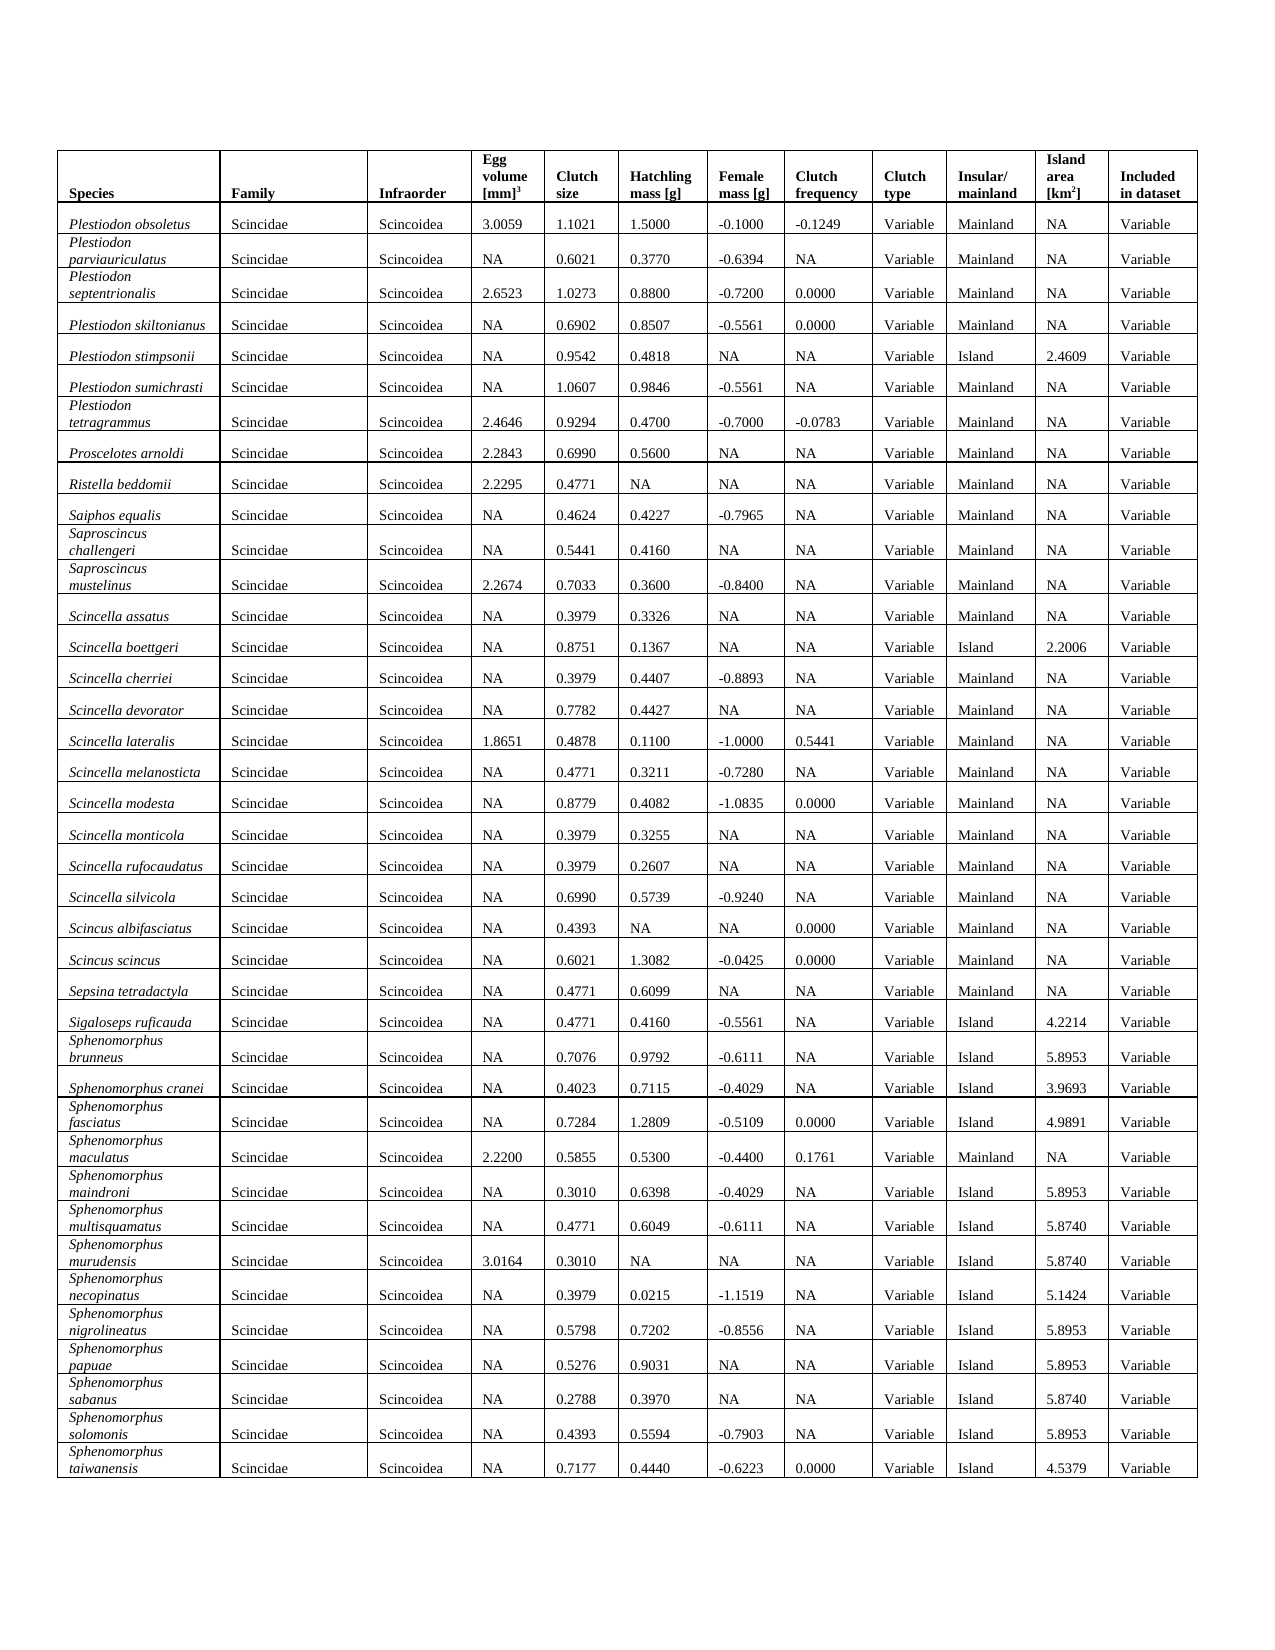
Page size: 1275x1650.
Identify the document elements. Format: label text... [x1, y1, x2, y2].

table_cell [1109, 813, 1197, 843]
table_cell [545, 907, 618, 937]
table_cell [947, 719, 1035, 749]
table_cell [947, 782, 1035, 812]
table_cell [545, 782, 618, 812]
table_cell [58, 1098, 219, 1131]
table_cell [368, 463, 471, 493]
table_header Clutch frequency [785, 151, 872, 201]
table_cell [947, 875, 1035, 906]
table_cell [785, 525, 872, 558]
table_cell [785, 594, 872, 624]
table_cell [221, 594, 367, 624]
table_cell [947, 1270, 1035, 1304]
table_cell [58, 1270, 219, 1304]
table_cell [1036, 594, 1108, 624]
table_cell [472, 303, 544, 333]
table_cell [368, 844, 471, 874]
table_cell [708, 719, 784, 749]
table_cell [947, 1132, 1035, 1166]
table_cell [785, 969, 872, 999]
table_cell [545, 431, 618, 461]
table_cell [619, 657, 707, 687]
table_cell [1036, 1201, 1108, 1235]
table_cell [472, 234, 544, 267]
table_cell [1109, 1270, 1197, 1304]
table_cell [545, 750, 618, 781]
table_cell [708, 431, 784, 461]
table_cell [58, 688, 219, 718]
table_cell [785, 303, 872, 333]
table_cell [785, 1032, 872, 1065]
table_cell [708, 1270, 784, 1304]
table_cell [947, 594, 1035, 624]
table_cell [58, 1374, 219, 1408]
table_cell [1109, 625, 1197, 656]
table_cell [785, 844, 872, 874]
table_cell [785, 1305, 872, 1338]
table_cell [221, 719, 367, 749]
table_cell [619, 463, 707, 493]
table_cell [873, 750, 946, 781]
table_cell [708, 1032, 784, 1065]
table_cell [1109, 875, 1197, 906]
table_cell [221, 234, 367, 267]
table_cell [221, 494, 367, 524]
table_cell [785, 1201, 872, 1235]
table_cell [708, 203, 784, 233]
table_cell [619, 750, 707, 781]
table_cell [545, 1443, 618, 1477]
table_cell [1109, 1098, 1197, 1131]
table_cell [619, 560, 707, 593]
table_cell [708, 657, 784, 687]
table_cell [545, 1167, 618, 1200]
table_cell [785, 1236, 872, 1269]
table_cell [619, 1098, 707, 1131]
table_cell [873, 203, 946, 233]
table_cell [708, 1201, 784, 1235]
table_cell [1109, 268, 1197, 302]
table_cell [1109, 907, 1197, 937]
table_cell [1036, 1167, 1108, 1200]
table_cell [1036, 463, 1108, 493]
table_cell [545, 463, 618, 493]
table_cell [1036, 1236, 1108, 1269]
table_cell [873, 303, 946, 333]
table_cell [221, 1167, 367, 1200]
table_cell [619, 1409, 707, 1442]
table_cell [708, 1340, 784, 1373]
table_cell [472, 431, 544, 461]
table_header Clutch type [873, 151, 946, 201]
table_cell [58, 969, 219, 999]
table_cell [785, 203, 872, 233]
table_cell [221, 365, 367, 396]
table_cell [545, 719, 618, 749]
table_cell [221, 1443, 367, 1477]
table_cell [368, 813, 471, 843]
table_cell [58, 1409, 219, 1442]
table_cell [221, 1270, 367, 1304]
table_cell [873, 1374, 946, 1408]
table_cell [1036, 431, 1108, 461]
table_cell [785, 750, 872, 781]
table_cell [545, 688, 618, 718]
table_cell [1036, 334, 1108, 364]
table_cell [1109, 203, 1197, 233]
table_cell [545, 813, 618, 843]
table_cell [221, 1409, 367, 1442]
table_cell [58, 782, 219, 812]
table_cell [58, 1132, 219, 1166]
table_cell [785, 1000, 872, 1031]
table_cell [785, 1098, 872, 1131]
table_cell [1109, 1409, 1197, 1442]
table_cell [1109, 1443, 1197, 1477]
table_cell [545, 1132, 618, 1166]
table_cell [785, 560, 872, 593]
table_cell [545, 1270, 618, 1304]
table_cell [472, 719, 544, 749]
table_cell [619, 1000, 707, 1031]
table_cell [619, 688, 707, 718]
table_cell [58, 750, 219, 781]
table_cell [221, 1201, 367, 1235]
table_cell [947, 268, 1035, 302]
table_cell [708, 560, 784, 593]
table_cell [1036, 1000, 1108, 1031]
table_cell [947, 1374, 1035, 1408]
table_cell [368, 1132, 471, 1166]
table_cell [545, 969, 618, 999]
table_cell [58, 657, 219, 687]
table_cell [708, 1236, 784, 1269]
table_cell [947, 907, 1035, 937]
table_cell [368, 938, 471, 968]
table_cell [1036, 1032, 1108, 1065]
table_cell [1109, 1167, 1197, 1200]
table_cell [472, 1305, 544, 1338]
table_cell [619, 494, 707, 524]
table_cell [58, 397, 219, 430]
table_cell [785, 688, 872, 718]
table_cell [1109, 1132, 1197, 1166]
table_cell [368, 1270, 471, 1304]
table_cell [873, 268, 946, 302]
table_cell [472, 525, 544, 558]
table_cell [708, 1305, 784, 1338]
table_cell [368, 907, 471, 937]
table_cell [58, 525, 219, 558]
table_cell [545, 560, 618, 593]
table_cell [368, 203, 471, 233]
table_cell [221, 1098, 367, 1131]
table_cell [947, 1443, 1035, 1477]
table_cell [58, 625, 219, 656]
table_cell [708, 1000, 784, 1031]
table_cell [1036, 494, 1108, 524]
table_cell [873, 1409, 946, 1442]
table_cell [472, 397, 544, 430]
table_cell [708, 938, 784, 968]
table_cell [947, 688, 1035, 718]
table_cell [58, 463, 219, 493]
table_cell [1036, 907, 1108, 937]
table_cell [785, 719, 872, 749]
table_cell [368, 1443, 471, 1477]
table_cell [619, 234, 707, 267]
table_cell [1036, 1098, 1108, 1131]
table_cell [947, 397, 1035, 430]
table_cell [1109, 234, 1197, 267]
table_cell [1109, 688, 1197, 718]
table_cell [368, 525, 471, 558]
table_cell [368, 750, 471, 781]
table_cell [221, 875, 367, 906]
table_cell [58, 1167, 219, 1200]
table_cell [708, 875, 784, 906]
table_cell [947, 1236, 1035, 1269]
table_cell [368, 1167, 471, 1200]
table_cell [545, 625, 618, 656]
table_header Included in dataset [1109, 151, 1197, 201]
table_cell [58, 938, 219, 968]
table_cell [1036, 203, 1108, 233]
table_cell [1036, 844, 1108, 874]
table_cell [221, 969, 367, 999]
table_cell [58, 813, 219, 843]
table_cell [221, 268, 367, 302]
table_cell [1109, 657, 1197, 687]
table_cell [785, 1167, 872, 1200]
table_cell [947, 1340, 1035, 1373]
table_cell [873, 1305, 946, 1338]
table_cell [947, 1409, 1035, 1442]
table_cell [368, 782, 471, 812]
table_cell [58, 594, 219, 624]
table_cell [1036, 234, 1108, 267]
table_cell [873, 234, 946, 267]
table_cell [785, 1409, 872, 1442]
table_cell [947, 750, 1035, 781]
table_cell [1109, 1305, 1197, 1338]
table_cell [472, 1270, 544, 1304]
table_header Insular/ mainland [947, 151, 1035, 201]
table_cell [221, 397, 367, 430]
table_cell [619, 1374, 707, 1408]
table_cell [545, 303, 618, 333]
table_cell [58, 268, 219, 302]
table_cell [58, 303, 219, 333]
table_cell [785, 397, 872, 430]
table_header Female mass [g] [708, 151, 784, 201]
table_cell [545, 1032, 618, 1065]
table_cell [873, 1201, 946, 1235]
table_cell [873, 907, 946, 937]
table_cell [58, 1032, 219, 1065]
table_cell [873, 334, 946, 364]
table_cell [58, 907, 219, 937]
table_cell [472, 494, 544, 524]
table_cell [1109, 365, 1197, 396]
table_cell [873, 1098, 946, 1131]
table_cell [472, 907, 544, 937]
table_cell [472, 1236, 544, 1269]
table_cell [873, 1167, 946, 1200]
table_header Species [58, 151, 219, 201]
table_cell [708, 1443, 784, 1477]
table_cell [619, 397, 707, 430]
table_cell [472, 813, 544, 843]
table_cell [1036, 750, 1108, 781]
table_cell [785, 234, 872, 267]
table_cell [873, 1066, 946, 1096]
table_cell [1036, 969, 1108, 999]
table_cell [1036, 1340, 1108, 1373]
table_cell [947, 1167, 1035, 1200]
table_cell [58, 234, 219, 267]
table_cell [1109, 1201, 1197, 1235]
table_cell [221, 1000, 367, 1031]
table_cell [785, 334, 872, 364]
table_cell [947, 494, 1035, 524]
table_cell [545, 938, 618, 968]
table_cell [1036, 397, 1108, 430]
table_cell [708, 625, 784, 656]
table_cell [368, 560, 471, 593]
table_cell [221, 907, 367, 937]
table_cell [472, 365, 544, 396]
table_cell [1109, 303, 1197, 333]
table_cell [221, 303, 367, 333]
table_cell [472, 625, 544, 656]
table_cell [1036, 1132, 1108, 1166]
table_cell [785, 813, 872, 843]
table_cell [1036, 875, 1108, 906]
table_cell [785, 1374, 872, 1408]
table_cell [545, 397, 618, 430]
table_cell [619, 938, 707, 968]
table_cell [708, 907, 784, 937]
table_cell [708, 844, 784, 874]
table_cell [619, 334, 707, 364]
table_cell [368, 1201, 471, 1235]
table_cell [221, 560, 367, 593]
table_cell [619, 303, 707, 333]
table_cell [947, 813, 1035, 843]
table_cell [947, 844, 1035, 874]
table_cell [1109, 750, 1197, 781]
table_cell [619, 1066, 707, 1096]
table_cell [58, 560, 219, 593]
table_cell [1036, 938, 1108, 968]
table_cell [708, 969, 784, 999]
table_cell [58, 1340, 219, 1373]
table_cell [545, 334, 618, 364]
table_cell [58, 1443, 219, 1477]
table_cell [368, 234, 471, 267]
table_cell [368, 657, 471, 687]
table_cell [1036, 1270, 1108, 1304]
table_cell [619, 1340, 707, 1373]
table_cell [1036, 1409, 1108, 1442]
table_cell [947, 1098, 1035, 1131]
table_header Egg volume [mm]3 [472, 151, 544, 201]
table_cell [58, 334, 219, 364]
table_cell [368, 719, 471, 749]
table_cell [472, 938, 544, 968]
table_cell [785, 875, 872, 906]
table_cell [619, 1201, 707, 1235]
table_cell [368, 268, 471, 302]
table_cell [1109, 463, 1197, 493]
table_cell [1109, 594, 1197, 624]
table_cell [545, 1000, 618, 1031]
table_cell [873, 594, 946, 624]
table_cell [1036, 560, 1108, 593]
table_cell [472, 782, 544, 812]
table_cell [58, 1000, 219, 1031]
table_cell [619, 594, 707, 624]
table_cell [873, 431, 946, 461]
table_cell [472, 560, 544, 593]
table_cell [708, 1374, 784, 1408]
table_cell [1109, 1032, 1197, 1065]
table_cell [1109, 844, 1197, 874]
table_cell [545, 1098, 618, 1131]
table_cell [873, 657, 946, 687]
table_header Island area [km2] [1036, 151, 1108, 201]
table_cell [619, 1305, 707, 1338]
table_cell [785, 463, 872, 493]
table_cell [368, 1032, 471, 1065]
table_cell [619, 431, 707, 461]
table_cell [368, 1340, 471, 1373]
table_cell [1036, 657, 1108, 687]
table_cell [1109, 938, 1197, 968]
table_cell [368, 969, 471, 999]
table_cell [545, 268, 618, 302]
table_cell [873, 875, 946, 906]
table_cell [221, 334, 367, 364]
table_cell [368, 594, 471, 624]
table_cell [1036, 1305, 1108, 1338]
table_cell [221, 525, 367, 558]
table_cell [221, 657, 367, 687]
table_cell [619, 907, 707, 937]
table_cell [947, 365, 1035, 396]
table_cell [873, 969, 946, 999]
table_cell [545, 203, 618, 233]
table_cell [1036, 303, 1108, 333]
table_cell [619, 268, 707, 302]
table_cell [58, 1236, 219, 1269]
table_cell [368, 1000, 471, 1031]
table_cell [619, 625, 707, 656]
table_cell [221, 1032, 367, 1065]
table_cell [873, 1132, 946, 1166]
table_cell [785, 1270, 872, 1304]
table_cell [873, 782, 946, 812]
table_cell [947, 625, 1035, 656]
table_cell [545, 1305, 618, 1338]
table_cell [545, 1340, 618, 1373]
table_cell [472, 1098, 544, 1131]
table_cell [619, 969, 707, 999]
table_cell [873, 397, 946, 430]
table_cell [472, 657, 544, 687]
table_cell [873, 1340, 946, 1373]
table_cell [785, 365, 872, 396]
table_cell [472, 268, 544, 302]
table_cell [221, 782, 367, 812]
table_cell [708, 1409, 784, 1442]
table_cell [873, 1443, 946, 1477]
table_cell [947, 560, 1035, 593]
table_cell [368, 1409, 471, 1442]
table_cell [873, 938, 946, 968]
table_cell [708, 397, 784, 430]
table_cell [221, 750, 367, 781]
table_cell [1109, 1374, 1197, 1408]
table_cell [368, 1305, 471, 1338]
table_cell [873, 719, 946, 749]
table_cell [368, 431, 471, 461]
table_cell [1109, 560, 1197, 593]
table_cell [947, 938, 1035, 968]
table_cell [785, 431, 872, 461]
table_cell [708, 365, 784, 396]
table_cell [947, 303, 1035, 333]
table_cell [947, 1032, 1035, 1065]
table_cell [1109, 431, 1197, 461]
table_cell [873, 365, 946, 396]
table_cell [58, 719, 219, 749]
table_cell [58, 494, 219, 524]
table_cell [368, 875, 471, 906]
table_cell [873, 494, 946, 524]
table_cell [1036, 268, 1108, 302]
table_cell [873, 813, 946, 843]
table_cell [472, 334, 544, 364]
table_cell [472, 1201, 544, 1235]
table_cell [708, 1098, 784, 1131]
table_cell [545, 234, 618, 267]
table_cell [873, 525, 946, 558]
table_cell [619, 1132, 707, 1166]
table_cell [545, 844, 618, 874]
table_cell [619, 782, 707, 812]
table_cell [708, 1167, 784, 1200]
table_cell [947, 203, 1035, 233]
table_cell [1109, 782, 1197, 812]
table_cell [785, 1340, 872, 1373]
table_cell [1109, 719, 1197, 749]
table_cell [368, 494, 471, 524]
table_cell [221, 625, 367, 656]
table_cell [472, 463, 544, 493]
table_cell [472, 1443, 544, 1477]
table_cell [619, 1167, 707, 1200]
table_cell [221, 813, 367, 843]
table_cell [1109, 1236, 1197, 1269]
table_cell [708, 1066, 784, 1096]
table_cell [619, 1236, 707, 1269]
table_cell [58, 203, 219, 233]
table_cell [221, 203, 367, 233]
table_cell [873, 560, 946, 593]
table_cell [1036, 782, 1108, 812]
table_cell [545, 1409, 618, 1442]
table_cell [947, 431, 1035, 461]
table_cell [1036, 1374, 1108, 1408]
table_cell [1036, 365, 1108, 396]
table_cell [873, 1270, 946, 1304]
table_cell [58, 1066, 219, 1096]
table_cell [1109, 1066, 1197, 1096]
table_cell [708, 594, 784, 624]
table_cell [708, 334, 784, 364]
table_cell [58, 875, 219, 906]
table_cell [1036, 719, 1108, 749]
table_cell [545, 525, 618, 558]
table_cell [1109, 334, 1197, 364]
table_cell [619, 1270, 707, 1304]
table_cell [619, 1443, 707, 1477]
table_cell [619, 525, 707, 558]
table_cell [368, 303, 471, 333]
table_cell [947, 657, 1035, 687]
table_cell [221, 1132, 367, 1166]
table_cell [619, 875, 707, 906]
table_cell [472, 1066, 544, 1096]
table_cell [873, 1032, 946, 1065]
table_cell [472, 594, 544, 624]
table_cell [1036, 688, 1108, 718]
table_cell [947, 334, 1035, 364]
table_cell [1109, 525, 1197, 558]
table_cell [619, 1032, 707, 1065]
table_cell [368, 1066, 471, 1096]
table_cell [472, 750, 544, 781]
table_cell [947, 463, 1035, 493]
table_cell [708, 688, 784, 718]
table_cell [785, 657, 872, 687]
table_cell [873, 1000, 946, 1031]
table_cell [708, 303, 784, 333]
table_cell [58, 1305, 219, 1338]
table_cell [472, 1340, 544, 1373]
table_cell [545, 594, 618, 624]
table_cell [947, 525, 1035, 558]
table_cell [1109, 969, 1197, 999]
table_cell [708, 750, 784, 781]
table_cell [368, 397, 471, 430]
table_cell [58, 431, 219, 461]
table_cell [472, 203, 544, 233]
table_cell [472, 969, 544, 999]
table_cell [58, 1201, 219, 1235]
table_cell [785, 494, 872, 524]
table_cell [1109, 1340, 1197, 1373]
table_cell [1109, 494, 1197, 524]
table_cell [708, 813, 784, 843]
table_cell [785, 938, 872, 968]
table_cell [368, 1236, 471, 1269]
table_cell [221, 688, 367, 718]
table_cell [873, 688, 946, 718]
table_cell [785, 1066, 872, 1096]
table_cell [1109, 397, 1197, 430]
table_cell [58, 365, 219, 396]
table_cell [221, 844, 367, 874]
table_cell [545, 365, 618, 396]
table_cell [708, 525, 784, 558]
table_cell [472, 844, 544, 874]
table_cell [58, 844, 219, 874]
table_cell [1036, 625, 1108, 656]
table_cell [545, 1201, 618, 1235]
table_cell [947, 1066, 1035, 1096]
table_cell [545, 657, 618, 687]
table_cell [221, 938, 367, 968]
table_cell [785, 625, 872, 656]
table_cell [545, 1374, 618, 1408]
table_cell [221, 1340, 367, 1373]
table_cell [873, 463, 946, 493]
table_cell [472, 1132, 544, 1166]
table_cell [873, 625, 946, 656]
table_header Infraorder [368, 151, 471, 201]
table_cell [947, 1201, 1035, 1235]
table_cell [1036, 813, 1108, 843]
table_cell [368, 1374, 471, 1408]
table_header Clutch size [545, 151, 618, 201]
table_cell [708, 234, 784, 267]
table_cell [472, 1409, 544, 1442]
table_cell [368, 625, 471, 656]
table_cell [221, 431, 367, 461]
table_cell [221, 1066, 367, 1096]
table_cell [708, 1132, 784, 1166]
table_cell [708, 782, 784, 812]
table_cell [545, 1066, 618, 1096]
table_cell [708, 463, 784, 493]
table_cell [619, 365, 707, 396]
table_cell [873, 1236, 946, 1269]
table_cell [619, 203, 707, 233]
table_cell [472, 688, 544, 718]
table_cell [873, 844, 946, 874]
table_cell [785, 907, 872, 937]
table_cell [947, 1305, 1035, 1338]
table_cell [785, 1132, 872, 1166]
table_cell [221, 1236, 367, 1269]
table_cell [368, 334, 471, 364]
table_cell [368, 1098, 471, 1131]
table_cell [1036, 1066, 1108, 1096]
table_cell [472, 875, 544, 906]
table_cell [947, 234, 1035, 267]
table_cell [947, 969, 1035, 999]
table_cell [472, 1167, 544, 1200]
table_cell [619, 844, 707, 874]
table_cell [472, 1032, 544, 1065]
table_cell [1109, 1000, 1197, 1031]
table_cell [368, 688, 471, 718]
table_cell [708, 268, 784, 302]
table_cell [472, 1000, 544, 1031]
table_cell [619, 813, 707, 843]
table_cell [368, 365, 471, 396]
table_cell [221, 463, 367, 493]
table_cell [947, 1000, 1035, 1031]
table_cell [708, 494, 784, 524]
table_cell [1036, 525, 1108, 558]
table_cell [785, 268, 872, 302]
table_header Hatchling mass [g] [619, 151, 707, 201]
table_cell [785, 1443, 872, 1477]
table_header Family [221, 151, 367, 201]
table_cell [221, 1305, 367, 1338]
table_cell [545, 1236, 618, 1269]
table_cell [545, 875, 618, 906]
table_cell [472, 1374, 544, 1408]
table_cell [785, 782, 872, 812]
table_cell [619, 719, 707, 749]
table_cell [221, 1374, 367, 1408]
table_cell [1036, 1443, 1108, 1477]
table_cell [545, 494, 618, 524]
